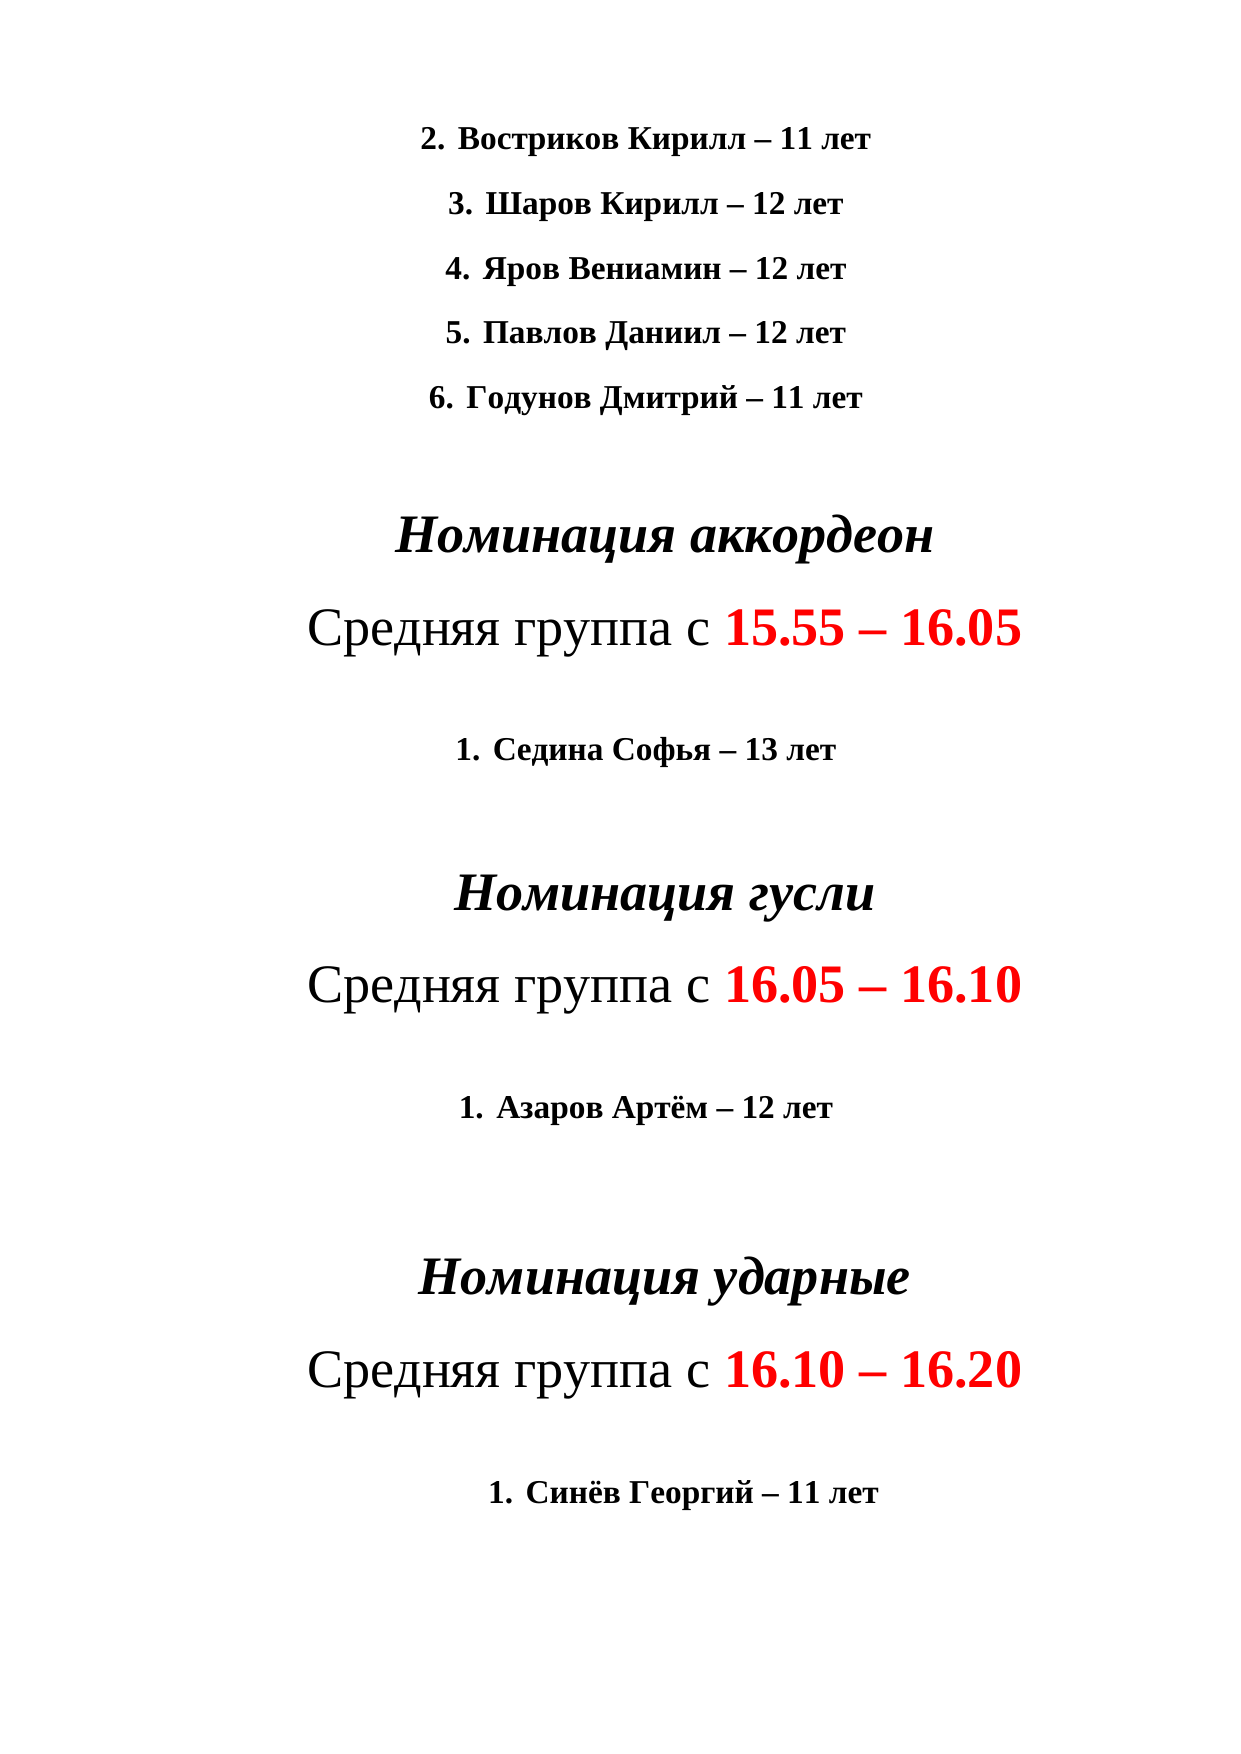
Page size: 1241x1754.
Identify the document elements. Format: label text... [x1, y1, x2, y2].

text Номинация ударные [177, 1244, 1152, 1307]
text Средняя группа с 15.55 – 16.05 [177, 594, 1152, 657]
text Средняя группа с 16.10 – 16.20 [177, 1337, 1152, 1399]
list Годунов Дмитрий – 11 лет [140, 378, 1152, 416]
text Средняя группа с 16.05 – 16.10 [177, 952, 1152, 1014]
list Шаров Кирилл – 12 лет [140, 183, 1152, 221]
list Азаров Артём – 12 лет [140, 1087, 1152, 1125]
list Седина Софья – 13 лет [140, 729, 1152, 768]
list Яров Вениамин – 12 лет [140, 248, 1152, 286]
text Номинация аккордеон [177, 502, 1152, 564]
text Номинация гусли [177, 859, 1152, 922]
list Павлов Даниил – 12 лет [140, 313, 1152, 351]
list Востриков Кирилл – 11 лет [140, 118, 1152, 156]
list Синёв Георгий – 11 лет [215, 1472, 1152, 1510]
